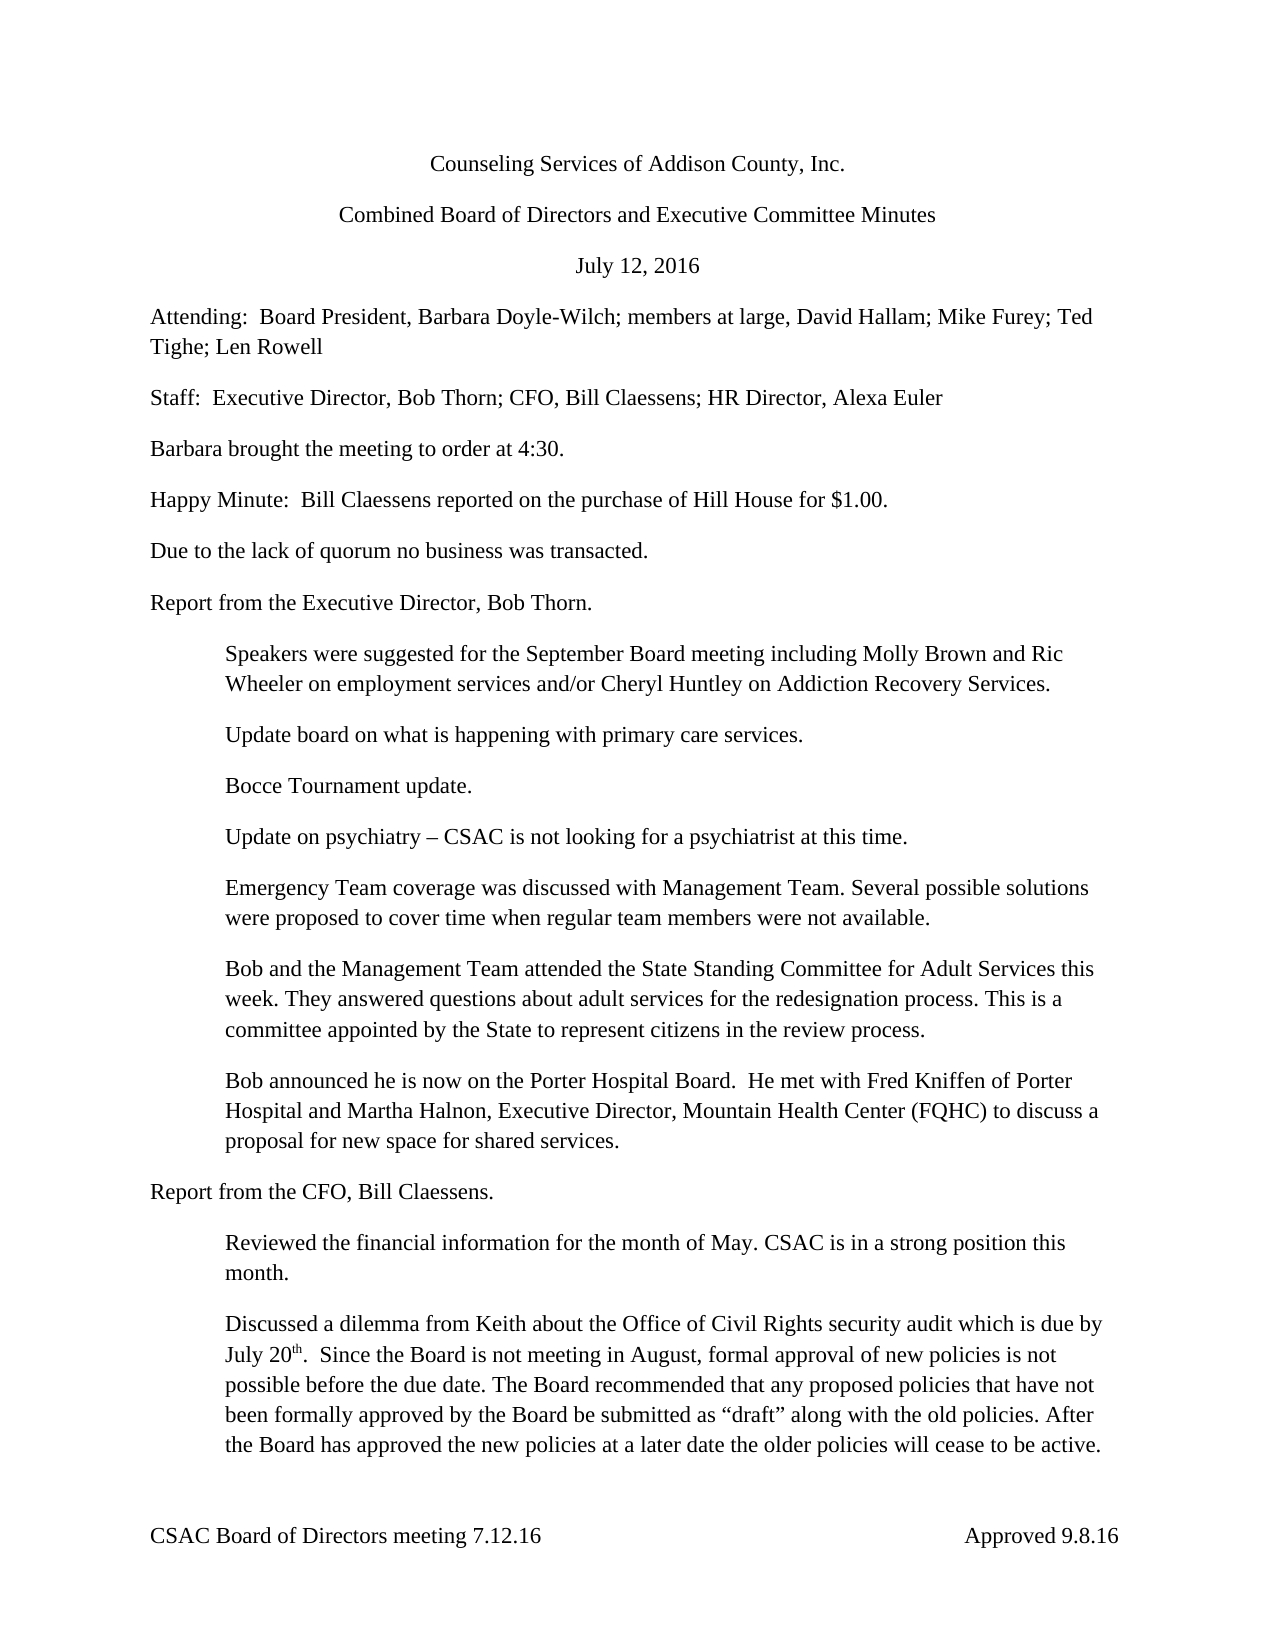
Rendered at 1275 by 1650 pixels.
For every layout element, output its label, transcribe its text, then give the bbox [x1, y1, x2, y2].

text Bob announced he is now on the Porter Hospital Board. He met with Fred Kniffen of Porter Hospital and Martha Halnon, Executive Director, Mountain Health Center (FQHC) to discuss a proposal for new space for shared services. [225, 1067, 1125, 1153]
text Happy Minute: Bill Claessens reported on the purchase of Hill House for $1.00. [150, 486, 1125, 513]
text Due to the lack of quorum no business was transacted. [150, 537, 1125, 564]
text Combined Board of Directors and Executive Committee Minutes [150, 201, 1125, 227]
text Update board on what is happening with primary care services. [225, 721, 1125, 747]
text Staff: Executive Director, Bob Thorn; CFO, Bill Claessens; HR Director, Alexa Euler [150, 384, 1125, 411]
text Bob and the Management Team attended the State Standing Committee for Adult Services this week. They answered questions about adult services for the redesignation process. This is a committee appointed by the State to represent citizens in the review process. [225, 955, 1125, 1042]
text Reviewed the financial information for the month of May. CSAC is in a strong position this month. [225, 1229, 1125, 1286]
text Discussed a dilemma from Keith about the Office of Civil Rights security audit which is due by July 20th. Since the Board is not meeting in August, formal approval of new policies is not possible before the due date. The Board recommended that any proposed policies that have not been formally approved by the Board be submitted as “draft” along with the old policies. After the Board has approved the new policies at a later date the older policies will cease to be active. [225, 1310, 1125, 1458]
text Bocce Tournament update. [225, 772, 1125, 798]
text Counseling Services of Addison County, Inc. [150, 150, 1125, 176]
text July 12, 2016 [150, 252, 1125, 278]
text Report from the CFO, Bill Claessens. [150, 1178, 1125, 1204]
text Update on psychiatry – CSAC is not looking for a psychiatrist at this time. [225, 823, 1125, 849]
text Emergency Team coverage was discussed with Management Team. Several possible solutions were proposed to cover time when regular team members were not available. [225, 874, 1125, 931]
text Speakers were suggested for the September Board meeting including Molly Brown and Ric Wheeler on employment services and/or Cheryl Huntley on Addiction Recovery Services. [225, 639, 1125, 696]
text Report from the Executive Director, Bob Thorn. [150, 588, 1125, 615]
text Attending: Board President, Barbara Doyle-Wilch; members at large, David Hallam; Mike Furey; Ted Tighe; Len Rowell [150, 303, 1125, 360]
text Barbara brought the meeting to order at 4:30. [150, 435, 1125, 462]
